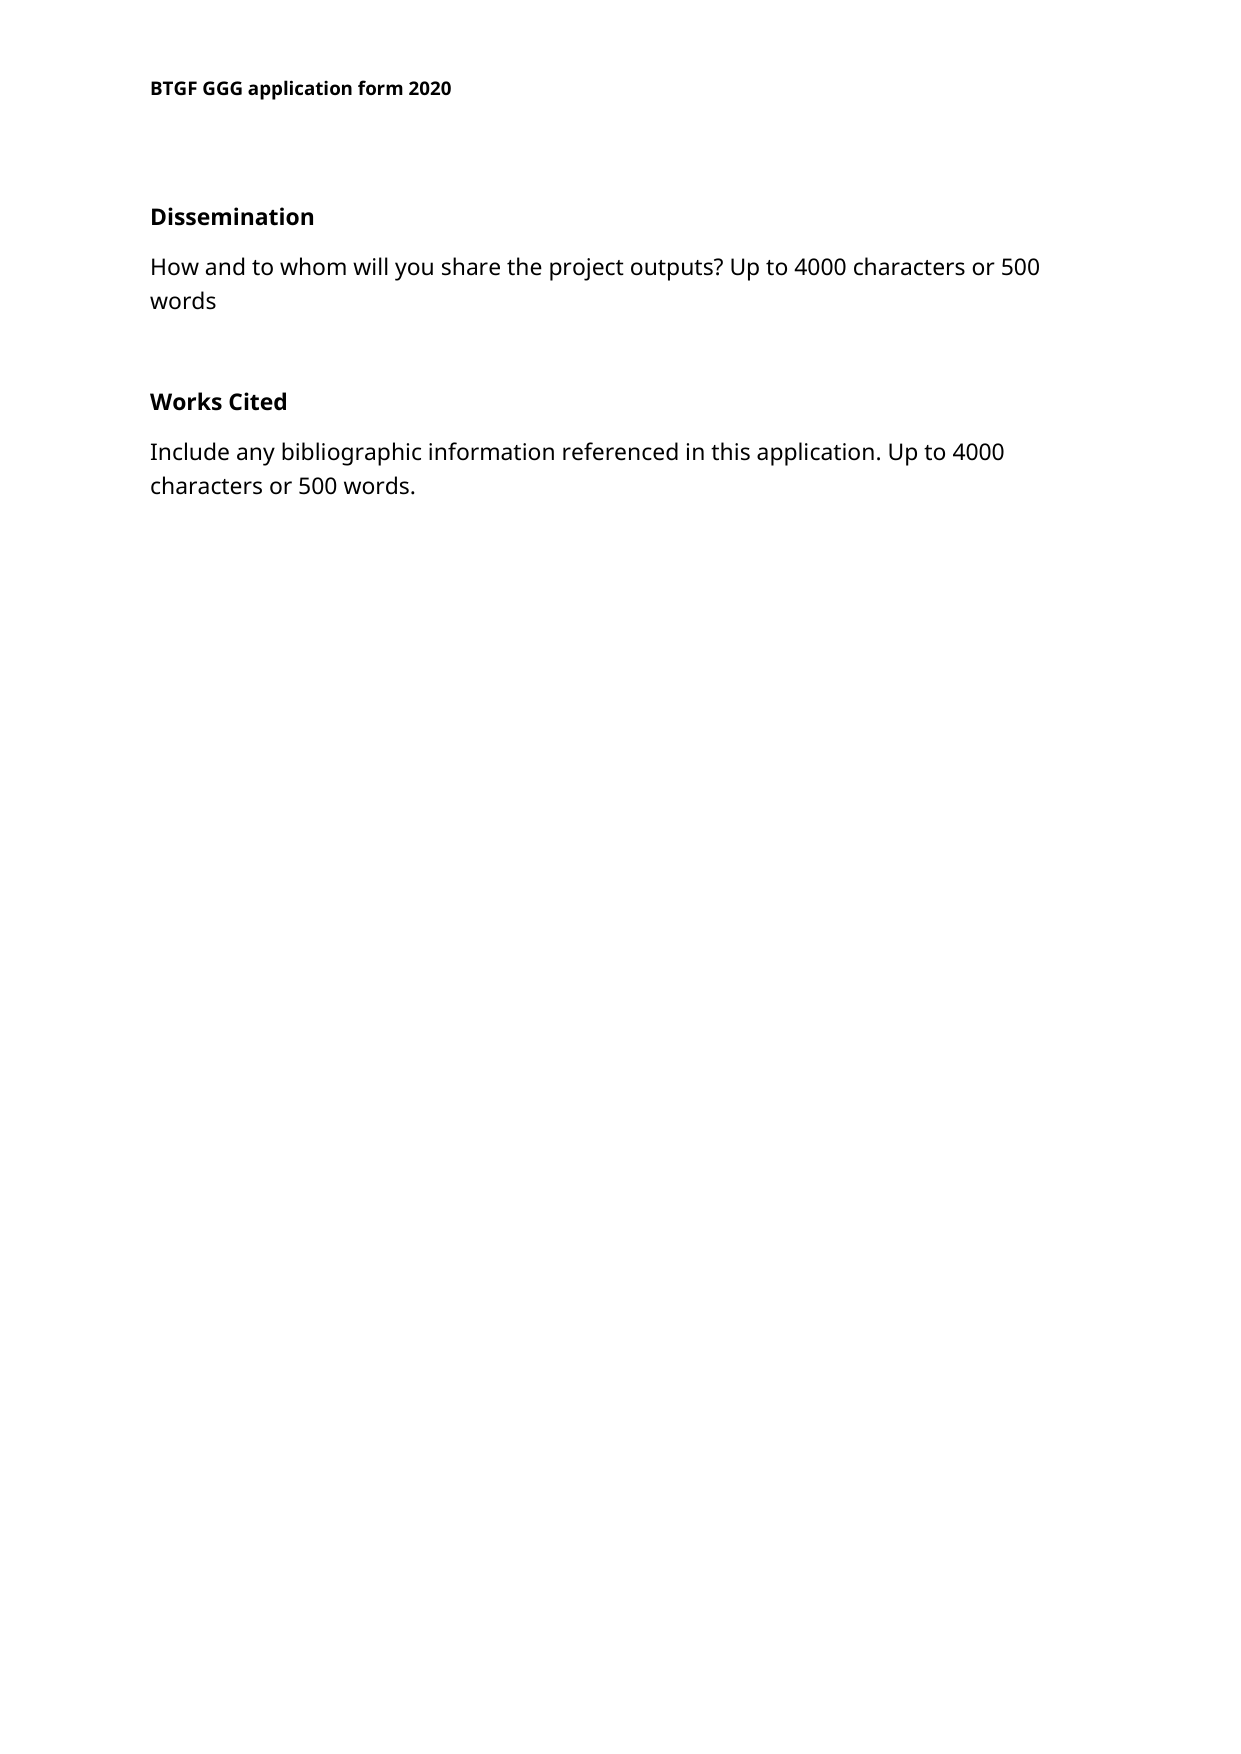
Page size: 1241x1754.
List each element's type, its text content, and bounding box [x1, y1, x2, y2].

text Include any bibliographic information referenced in this application. Up to 4000 characters or 500 words. [150, 436, 1090, 501]
text Dissemination [150, 200, 1090, 232]
text Works Cited [150, 385, 1090, 417]
text How and to whom will you share the project outputs? Up to 4000 characters or 500 words [150, 251, 1090, 316]
